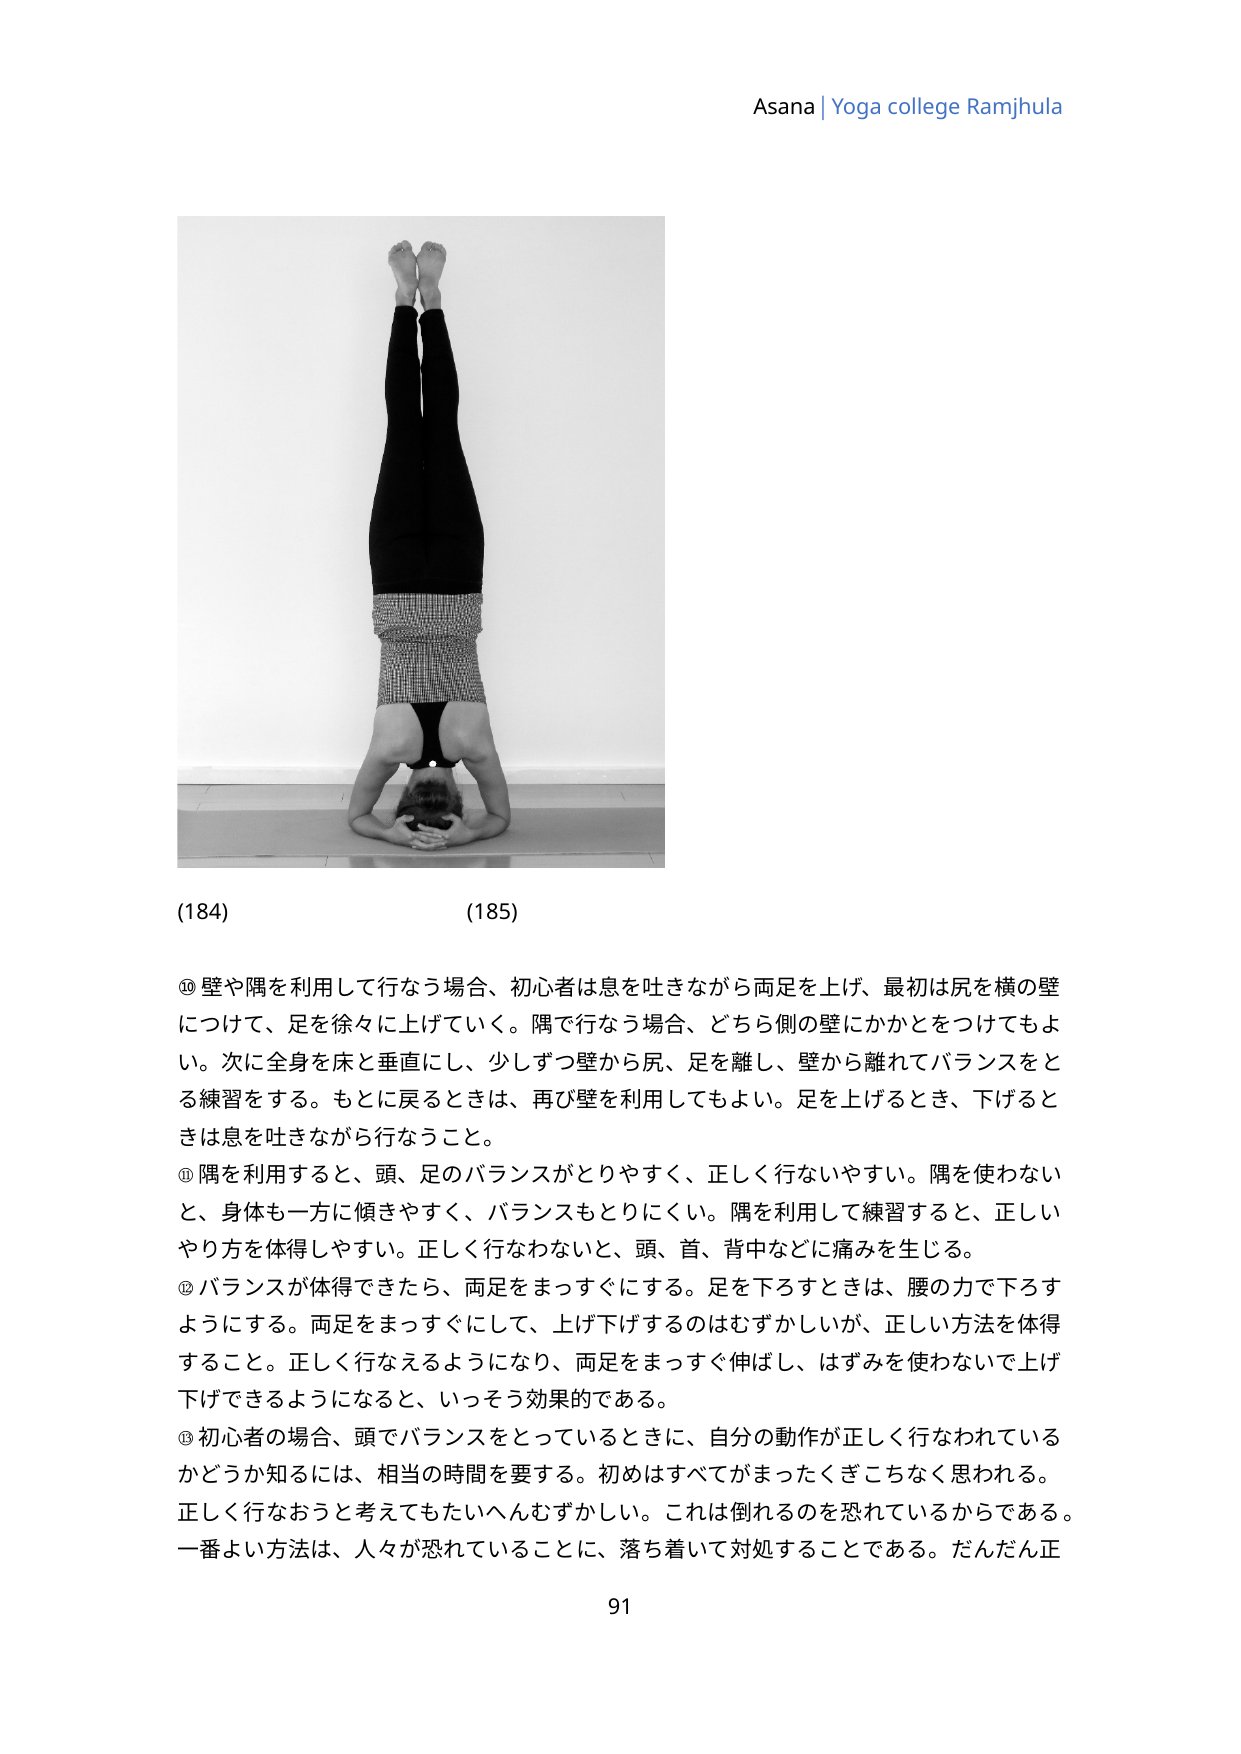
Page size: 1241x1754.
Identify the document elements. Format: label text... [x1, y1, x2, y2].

text (184) (185) [177, 892, 1063, 929]
text ⑩壁や隅を利用して行なう場合、初心者は息を吐きながら両足を上げ、最初は尻を横の壁につけて、足を徐々に上げていく。隅で行なう場合、どちら側の壁にかかとをつけてもよい。次に全身を床と垂直にし、少しずつ壁から尻、足を離し、壁から離れてバランスをとる練習をする。もとに戻るときは、再び壁を利用してもよい。足を上げるとき、下げるときは息を吐きながら行なうこと。 [177, 967, 1063, 1154]
picture [177, 216, 665, 868]
text ⑪隅を利用すると、頭、足のバランスがとりやすく、正しく行ないやすい。隅を使わないと、身体も一方に傾きやすく、バランスもとりにくい。隅を利用して練習すると、正しいやり方を体得しやすい。正しく行なわないと、頭、首、背中などに痛みを生じる。 [177, 1154, 1063, 1267]
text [177, 1417, 1063, 1567]
text ⑫バランスが体得できたら、両足をまっすぐにする。足を下ろすときは、腰の力で下ろすようにする。両足をまっすぐにして、上げ下げするのはむずかしいが、正しい方法を体得すること。正しく行なえるようになり、両足をまっすぐ伸ばし、はずみを使わないで上げ下げできるようになると、いっそう効果的である。 [177, 1267, 1063, 1417]
